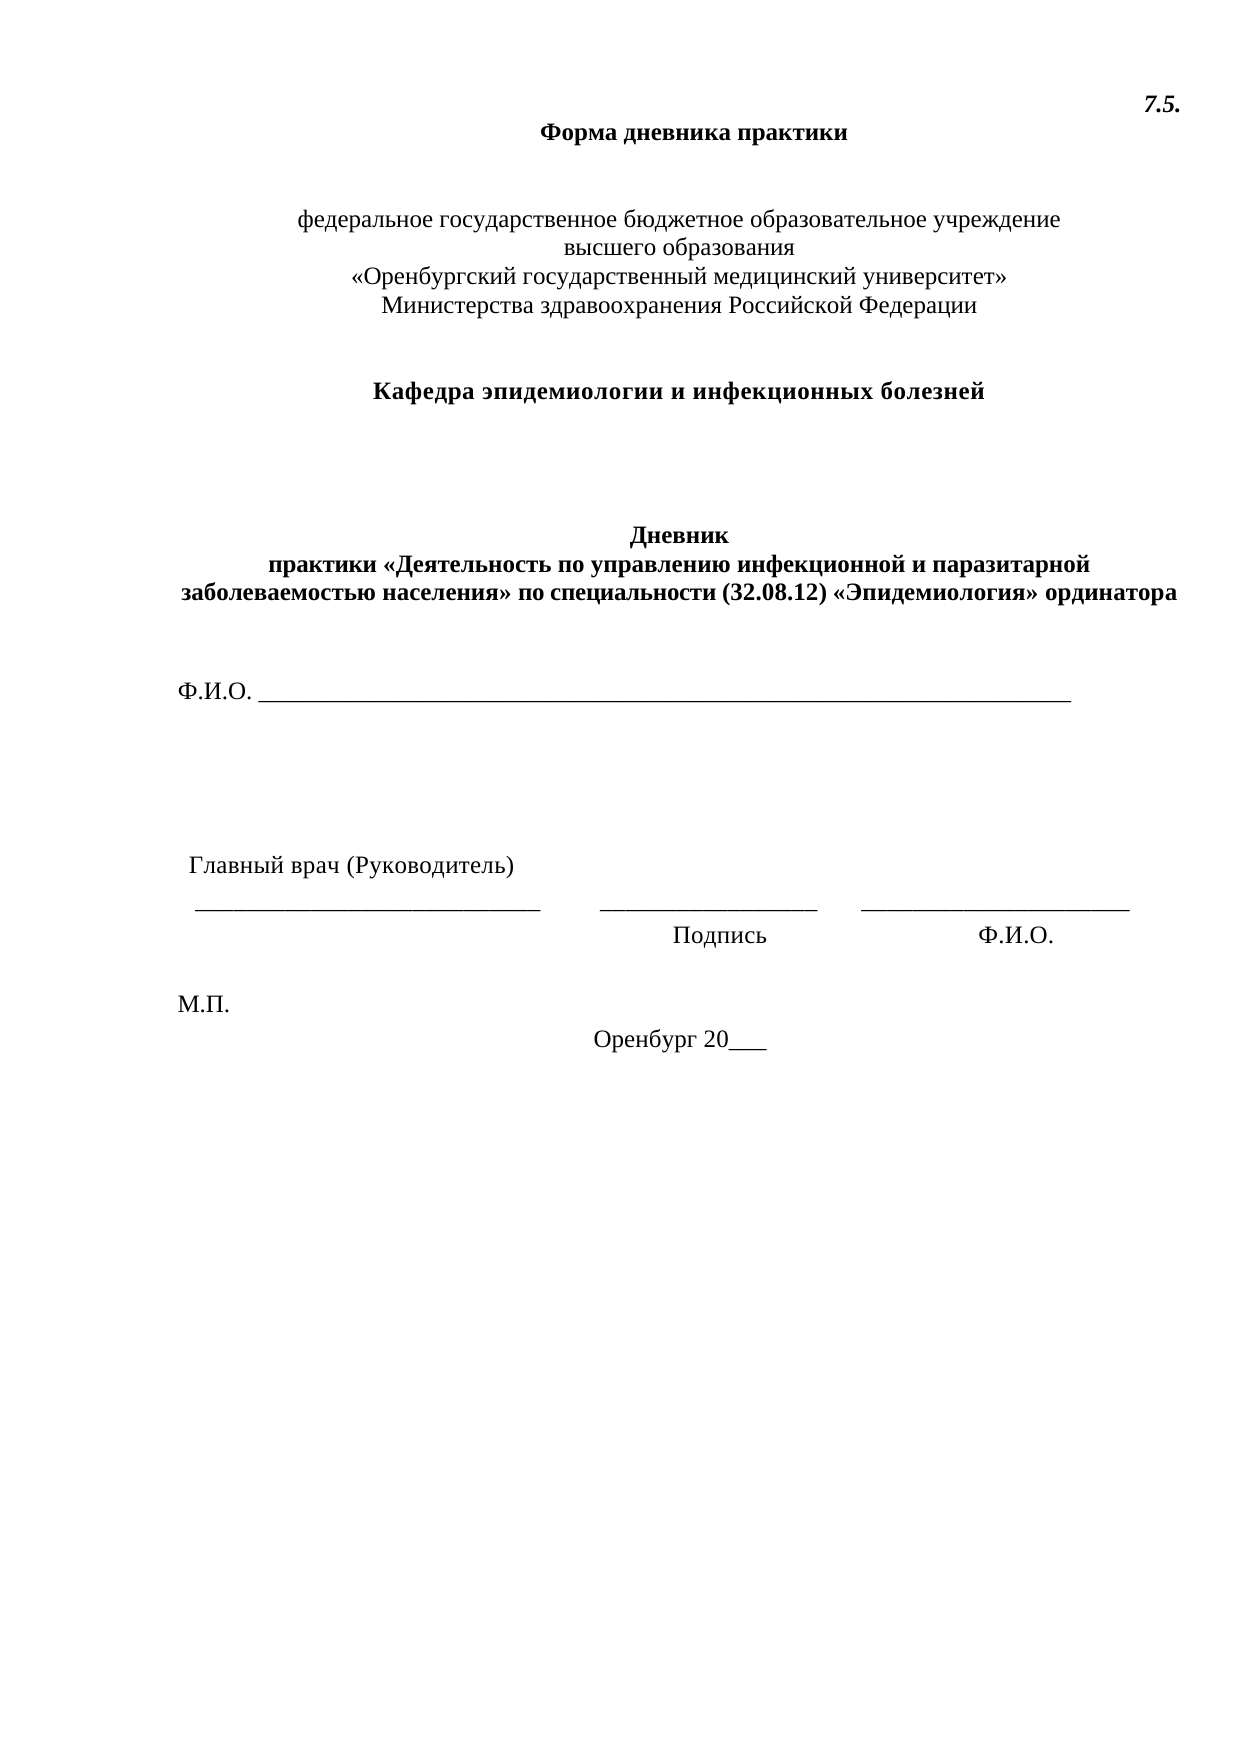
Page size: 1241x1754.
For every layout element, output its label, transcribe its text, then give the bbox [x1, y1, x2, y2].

text Министерства здравоохранения Российской Федерации [177, 290, 1181, 319]
text высшего образования [177, 232, 1181, 261]
text Ф.И.О. _________________________________________________________________ [178, 676, 1181, 705]
text Дневник [177, 520, 1181, 549]
table_header Главный врач (Руководитель) ___________________________ [178, 844, 589, 948]
text Оренбург 20___ [177, 1024, 1182, 1053]
table_header _____________________ Ф.И.О. [850, 844, 1181, 948]
table_header _________________ Подпись [589, 844, 850, 948]
text М.П. [177, 989, 1182, 1018]
text Кафедра эпидемиологии и инфекционных болезней [177, 376, 1181, 405]
text «Оренбургский государственный медицинский университет» [177, 261, 1181, 290]
text федеральное государственное бюджетное образовательное учреждение [177, 204, 1181, 232]
text 7.5. [207, 89, 1181, 117]
text практики «Деятельность по управлению инфекционной и паразитарной заболеваемостью населения» по специальности (32.08.12) «Эпидемиология» ординатора [177, 549, 1181, 606]
text Форма дневника практики [207, 117, 1181, 146]
